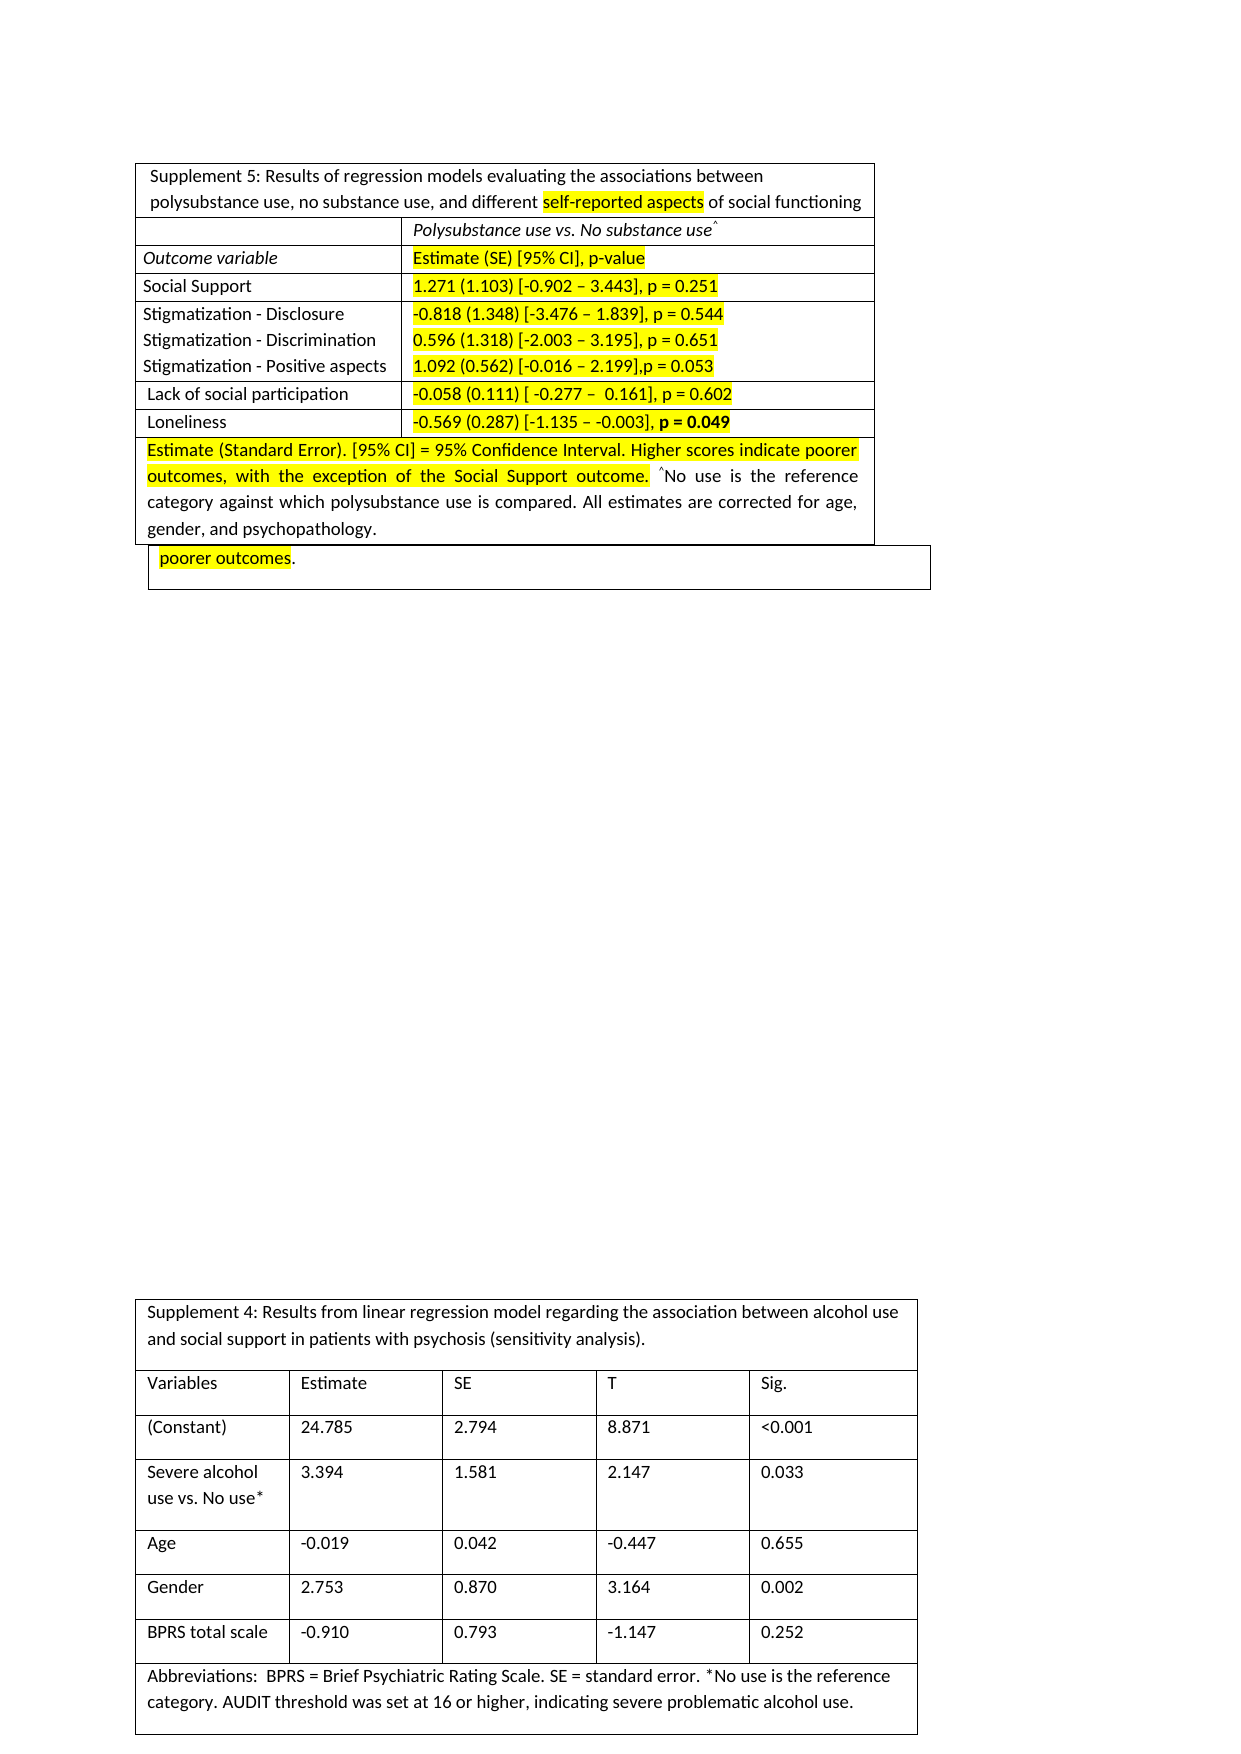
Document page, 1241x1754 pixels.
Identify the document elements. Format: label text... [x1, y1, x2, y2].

table_cell 2.147 [597, 1460, 749, 1530]
table_cell -0.019 [290, 1531, 442, 1574]
table_cell 3.164 [597, 1575, 749, 1619]
table_cell Abbreviations: BPRS = Brief Psychiatric Rating Scale. SE = standard error. Higher scores indicate poorer outcomes. [149, 546, 930, 589]
table_cell Loneliness [136, 410, 401, 437]
table_cell 1.271 (1.103) [-0.902 – 3.443], p = 0.251 [402, 274, 874, 301]
table_header Supplement 5: Results of regression models evaluating the associations between polysubstance use, no substance use, and different self-reported aspects of social functioning [136, 164, 874, 217]
table_cell 3.394 [290, 1460, 442, 1530]
table_cell 0.870 [443, 1575, 596, 1619]
table_cell 2.794 [443, 1416, 596, 1459]
table_cell Abbreviations: BPRS = Brief Psychiatric Rating Scale. SE = standard error. *No use is the reference category. AUDIT threshold was set at 16 or higher, indicating severe problematic alcohol use. [136, 1664, 917, 1734]
table_cell -0.569 (0.287) [-1.135 – -0.003], p = 0.049 [402, 410, 874, 437]
table_cell -0.058 (0.111) [ -0.277 – 0.161], p = 0.602 [402, 382, 874, 409]
table_cell <0.001 [750, 1416, 917, 1459]
table_cell 0.252 [750, 1620, 917, 1663]
table_cell BPRS total scale [136, 1620, 289, 1663]
table_cell Estimate (SE) [95% CI], p-value [402, 246, 874, 273]
table_cell 24.785 [290, 1416, 442, 1459]
table_cell Social Support [136, 274, 401, 301]
table_cell -0.447 [597, 1531, 749, 1574]
table_cell [136, 218, 401, 245]
table_cell T [597, 1371, 749, 1414]
table_cell Gender [136, 1575, 289, 1619]
table_cell 1.581 [443, 1460, 596, 1530]
table_cell Variables [136, 1371, 289, 1414]
table_cell Severe alcohol use vs. No use* [136, 1460, 289, 1530]
table_cell Estimate (Standard Error). [95% CI] = 95% Confidence Interval. Higher scores indicate poorer outcomes, with the exception of the Social Support outcome. ^No use is the reference category against which polysubstance use is compared. All estimates are corrected for age, gender, and psychopathology. [136, 438, 874, 544]
table_cell Sig. [750, 1371, 917, 1414]
table_cell Lack of social participation [136, 382, 401, 409]
table_cell -1.147 [597, 1620, 749, 1663]
table_cell 0.042 [443, 1531, 596, 1574]
table_cell 0.002 [750, 1575, 917, 1619]
table_cell Stigmatization - Disclosure Stigmatization - Discrimination Stigmatization - Positive aspects [136, 302, 401, 381]
table_cell 0.655 [750, 1531, 917, 1574]
table_cell Polysubstance use vs. No substance use^ [402, 218, 874, 245]
table_cell 2.753 [290, 1575, 442, 1619]
table_cell 0.033 [750, 1460, 917, 1530]
table_cell Outcome variable [136, 246, 401, 273]
table_cell 8.871 [597, 1416, 749, 1459]
table_cell SE [443, 1371, 596, 1414]
table_cell Estimate [290, 1371, 442, 1414]
table_header Supplement 4: Results from linear regression model regarding the association between alcohol use and social support in patients with psychosis (sensitivity analysis). [136, 1300, 917, 1370]
table_cell Age [136, 1531, 289, 1574]
table_cell (Constant) [136, 1416, 289, 1459]
table_cell -0.818 (1.348) [-3.476 – 1.839], p = 0.544 0.596 (1.318) [-2.003 – 3.195], p = 0.651 1.092 (0.562) [-0.016 – 2.199],p = 0.053 [402, 302, 874, 381]
table_cell -0.910 [290, 1620, 442, 1663]
table_cell 0.793 [443, 1620, 596, 1663]
